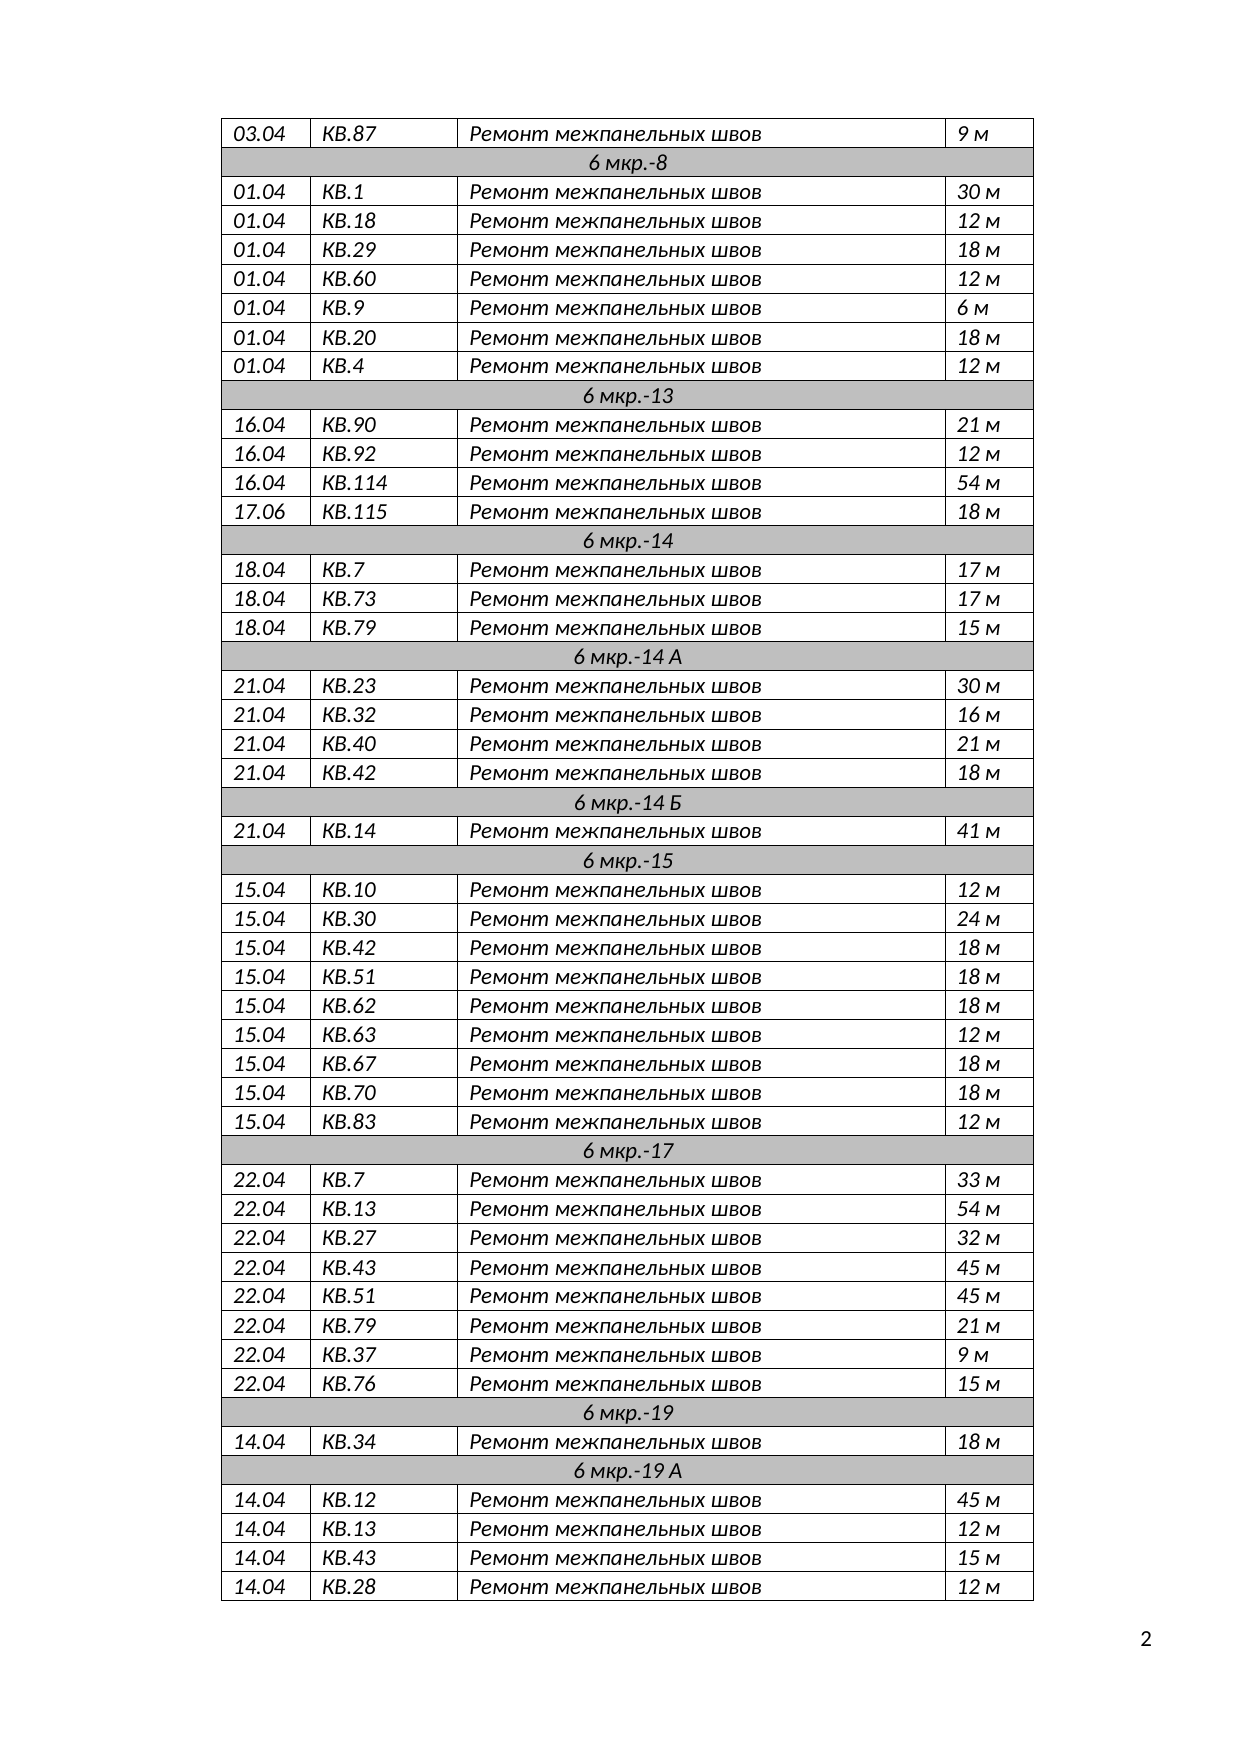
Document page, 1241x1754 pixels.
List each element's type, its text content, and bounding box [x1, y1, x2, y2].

table_cell 01.04 [222, 265, 310, 292]
table_cell КВ.90 [311, 410, 457, 438]
table_cell 18 м [946, 933, 1033, 961]
table_cell КВ.43 [311, 1253, 457, 1281]
table_cell КВ.70 [311, 1078, 457, 1106]
table_cell Ремонт межпанельных швов [458, 410, 945, 438]
table_cell 12 м [946, 352, 1033, 380]
table_cell Ремонт межпанельных швов [458, 962, 945, 990]
table_cell 18 м [946, 1078, 1033, 1106]
table_cell 14.04 [222, 1427, 310, 1455]
table_cell 21.04 [222, 759, 310, 787]
table_cell 15 м [946, 1369, 1033, 1397]
table_cell Ремонт межпанельных швов [458, 1340, 945, 1368]
table_cell КВ.29 [311, 235, 457, 263]
table_cell 45 м [946, 1253, 1033, 1281]
table_cell Ремонт межпанельных швов [458, 1165, 945, 1193]
table_cell 01.04 [222, 352, 310, 380]
table_cell КВ.10 [311, 875, 457, 903]
table_cell Ремонт межпанельных швов [458, 206, 945, 234]
table_cell Ремонт межпанельных швов [458, 177, 945, 205]
table_cell 45 м [946, 1282, 1033, 1310]
table_cell 15.04 [222, 1078, 310, 1106]
table_cell КВ.73 [311, 584, 457, 612]
table_cell КВ.18 [311, 206, 457, 234]
table_cell 18.04 [222, 613, 310, 641]
table_cell Ремонт межпанельных швов [458, 468, 945, 496]
table_cell 12 м [946, 439, 1033, 467]
table_cell 22.04 [222, 1311, 310, 1339]
table_cell 15.04 [222, 1107, 310, 1135]
table_cell Ремонт межпанельных швов [458, 1514, 945, 1542]
table_cell 6 м [946, 294, 1033, 322]
table_cell 33 м [946, 1165, 1033, 1193]
table_cell 6 мкр.-14 А [222, 642, 1033, 670]
table_cell КВ.23 [311, 671, 457, 699]
table_cell 15.04 [222, 1049, 310, 1077]
table_cell 18 м [946, 323, 1033, 351]
table_cell КВ.62 [311, 991, 457, 1019]
table_cell Ремонт межпанельных швов [458, 1020, 945, 1048]
table_cell 6 мкр.-19 А [222, 1456, 1033, 1484]
table_cell КВ.92 [311, 439, 457, 467]
table_cell 18 м [946, 235, 1033, 263]
table_cell 14.04 [222, 1543, 310, 1571]
table_cell 14.04 [222, 1572, 310, 1600]
table_cell Ремонт межпанельных швов [458, 555, 945, 583]
table_cell 6 мкр.-17 [222, 1136, 1033, 1164]
table_cell 6 мкр.-14 Б [222, 788, 1033, 816]
table_cell КВ.63 [311, 1020, 457, 1048]
table_cell 15.04 [222, 991, 310, 1019]
table_cell 45 м [946, 1485, 1033, 1513]
table_cell КВ.28 [311, 1572, 457, 1600]
table_cell КВ.13 [311, 1195, 457, 1222]
table_cell 18.04 [222, 555, 310, 583]
table_cell Ремонт межпанельных швов [458, 1078, 945, 1106]
table_cell КВ.87 [311, 119, 457, 147]
table_cell КВ.12 [311, 1485, 457, 1513]
table_cell КВ.51 [311, 962, 457, 990]
table_cell Ремонт межпанельных швов [458, 1485, 945, 1513]
table_cell 18 м [946, 962, 1033, 990]
table_cell 32 м [946, 1224, 1033, 1252]
table_cell КВ.60 [311, 265, 457, 292]
table_cell 12 м [946, 1107, 1033, 1135]
table_cell 12 м [946, 1572, 1033, 1600]
table_cell 15.04 [222, 962, 310, 990]
table_cell Ремонт межпанельных швов [458, 1253, 945, 1281]
table_cell Ремонт межпанельных швов [458, 1282, 945, 1310]
table_cell 9 м [946, 1340, 1033, 1368]
table_cell 22.04 [222, 1165, 310, 1193]
table_cell КВ.42 [311, 933, 457, 961]
table_cell КВ.4 [311, 352, 457, 380]
table_cell 18.04 [222, 584, 310, 612]
table_cell 16 м [946, 700, 1033, 728]
table_cell Ремонт межпанельных швов [458, 613, 945, 641]
table_cell КВ.13 [311, 1514, 457, 1542]
table_cell КВ.9 [311, 294, 457, 322]
table_cell 22.04 [222, 1195, 310, 1222]
table_cell 03.04 [222, 119, 310, 147]
table_cell 16.04 [222, 439, 310, 467]
table_cell Ремонт межпанельных швов [458, 1195, 945, 1222]
table_cell Ремонт межпанельных швов [458, 700, 945, 728]
table_cell 54 м [946, 468, 1033, 496]
table_cell 17 м [946, 555, 1033, 583]
table_cell КВ.79 [311, 1311, 457, 1339]
table_cell 22.04 [222, 1224, 310, 1252]
table_cell 22.04 [222, 1282, 310, 1310]
table_cell 22.04 [222, 1253, 310, 1281]
table_cell 14.04 [222, 1485, 310, 1513]
table_cell 16.04 [222, 410, 310, 438]
table_cell КВ.79 [311, 613, 457, 641]
table_cell 12 м [946, 265, 1033, 292]
table_cell Ремонт межпанельных швов [458, 1107, 945, 1135]
table_cell 15.04 [222, 875, 310, 903]
table_cell 6 мкр.-13 [222, 381, 1033, 409]
table_cell КВ.37 [311, 1340, 457, 1368]
table_cell 15 м [946, 613, 1033, 641]
table_cell КВ.32 [311, 700, 457, 728]
table_cell Ремонт межпанельных швов [458, 730, 945, 757]
table_cell 30 м [946, 671, 1033, 699]
table_cell 41 м [946, 817, 1033, 845]
table_cell Ремонт межпанельных швов [458, 1224, 945, 1252]
table_cell Ремонт межпанельных швов [458, 352, 945, 380]
table_cell Ремонт межпанельных швов [458, 265, 945, 292]
table_cell КВ.27 [311, 1224, 457, 1252]
table_cell КВ.20 [311, 323, 457, 351]
table_cell Ремонт межпанельных швов [458, 235, 945, 263]
table_cell КВ.30 [311, 904, 457, 932]
table_cell 6 мкр.-15 [222, 846, 1033, 874]
table_cell 15.04 [222, 904, 310, 932]
table_cell 6 мкр.-8 [222, 148, 1033, 176]
table_cell 24 м [946, 904, 1033, 932]
table_cell 12 м [946, 1514, 1033, 1542]
table_cell КВ.42 [311, 759, 457, 787]
table_cell Ремонт межпанельных швов [458, 497, 945, 525]
table_cell КВ.34 [311, 1427, 457, 1455]
table_cell 30 м [946, 177, 1033, 205]
table_cell Ремонт межпанельных швов [458, 817, 945, 845]
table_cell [458, 119, 945, 147]
table_cell Ремонт межпанельных швов [458, 933, 945, 961]
table_cell 21.04 [222, 817, 310, 845]
table_cell Ремонт межпанельных швов [458, 323, 945, 351]
table_cell Ремонт межпанельных швов [458, 439, 945, 467]
table_cell 17.06 [222, 497, 310, 525]
table_cell 21.04 [222, 671, 310, 699]
table_cell 9 м [946, 119, 1033, 147]
table_cell КВ.67 [311, 1049, 457, 1077]
table_cell Ремонт межпанельных швов [458, 875, 945, 903]
table_cell Ремонт межпанельных швов [458, 759, 945, 787]
table_cell 18 м [946, 759, 1033, 787]
table_cell 12 м [946, 1020, 1033, 1048]
table_cell 21.04 [222, 730, 310, 757]
table_cell КВ.114 [311, 468, 457, 496]
table_cell 21 м [946, 730, 1033, 757]
table_cell 22.04 [222, 1340, 310, 1368]
table_cell 01.04 [222, 323, 310, 351]
table_cell 21 м [946, 410, 1033, 438]
table_cell КВ.43 [311, 1543, 457, 1571]
table_cell Ремонт межпанельных швов [458, 1369, 945, 1397]
table_cell 01.04 [222, 235, 310, 263]
table_cell КВ.40 [311, 730, 457, 757]
table_cell Ремонт межпанельных швов [458, 1427, 945, 1455]
table_cell 18 м [946, 991, 1033, 1019]
table_cell 18 м [946, 1049, 1033, 1077]
table_cell 01.04 [222, 177, 310, 205]
table_cell 14.04 [222, 1514, 310, 1542]
table_cell 18 м [946, 497, 1033, 525]
table_cell Ремонт межпанельных швов [458, 294, 945, 322]
table_cell КВ.14 [311, 817, 457, 845]
table_cell Ремонт межпанельных швов [458, 584, 945, 612]
table_cell 01.04 [222, 294, 310, 322]
table_cell КВ.51 [311, 1282, 457, 1310]
table_cell КВ.115 [311, 497, 457, 525]
table_cell КВ.7 [311, 555, 457, 583]
table_cell Ремонт межпанельных швов [458, 904, 945, 932]
table_cell 54 м [946, 1195, 1033, 1222]
table_cell 15.04 [222, 933, 310, 961]
table_cell КВ.83 [311, 1107, 457, 1135]
table_cell 21 м [946, 1311, 1033, 1339]
table_cell 12 м [946, 206, 1033, 234]
table_cell Ремонт межпанельных швов [458, 1311, 945, 1339]
table_cell 17 м [946, 584, 1033, 612]
table_cell 12 м [946, 875, 1033, 903]
table_cell КВ.1 [311, 177, 457, 205]
table_cell Ремонт межпанельных швов [458, 991, 945, 1019]
table_cell Ремонт межпанельных швов [458, 671, 945, 699]
table_cell 01.04 [222, 206, 310, 234]
table_cell 15.04 [222, 1020, 310, 1048]
table_cell 6 мкр.-19 [222, 1398, 1033, 1426]
table_cell 15 м [946, 1543, 1033, 1571]
table_cell 22.04 [222, 1369, 310, 1397]
table_cell 21.04 [222, 700, 310, 728]
table_cell Ремонт межпанельных швов [458, 1543, 945, 1571]
table_cell 18 м [946, 1427, 1033, 1455]
table_cell КВ.7 [311, 1165, 457, 1193]
table_cell 6 мкр.-14 [222, 526, 1033, 554]
table_cell 16.04 [222, 468, 310, 496]
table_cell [458, 1572, 945, 1600]
table_cell КВ.76 [311, 1369, 457, 1397]
table_cell Ремонт межпанельных швов [458, 1049, 945, 1077]
